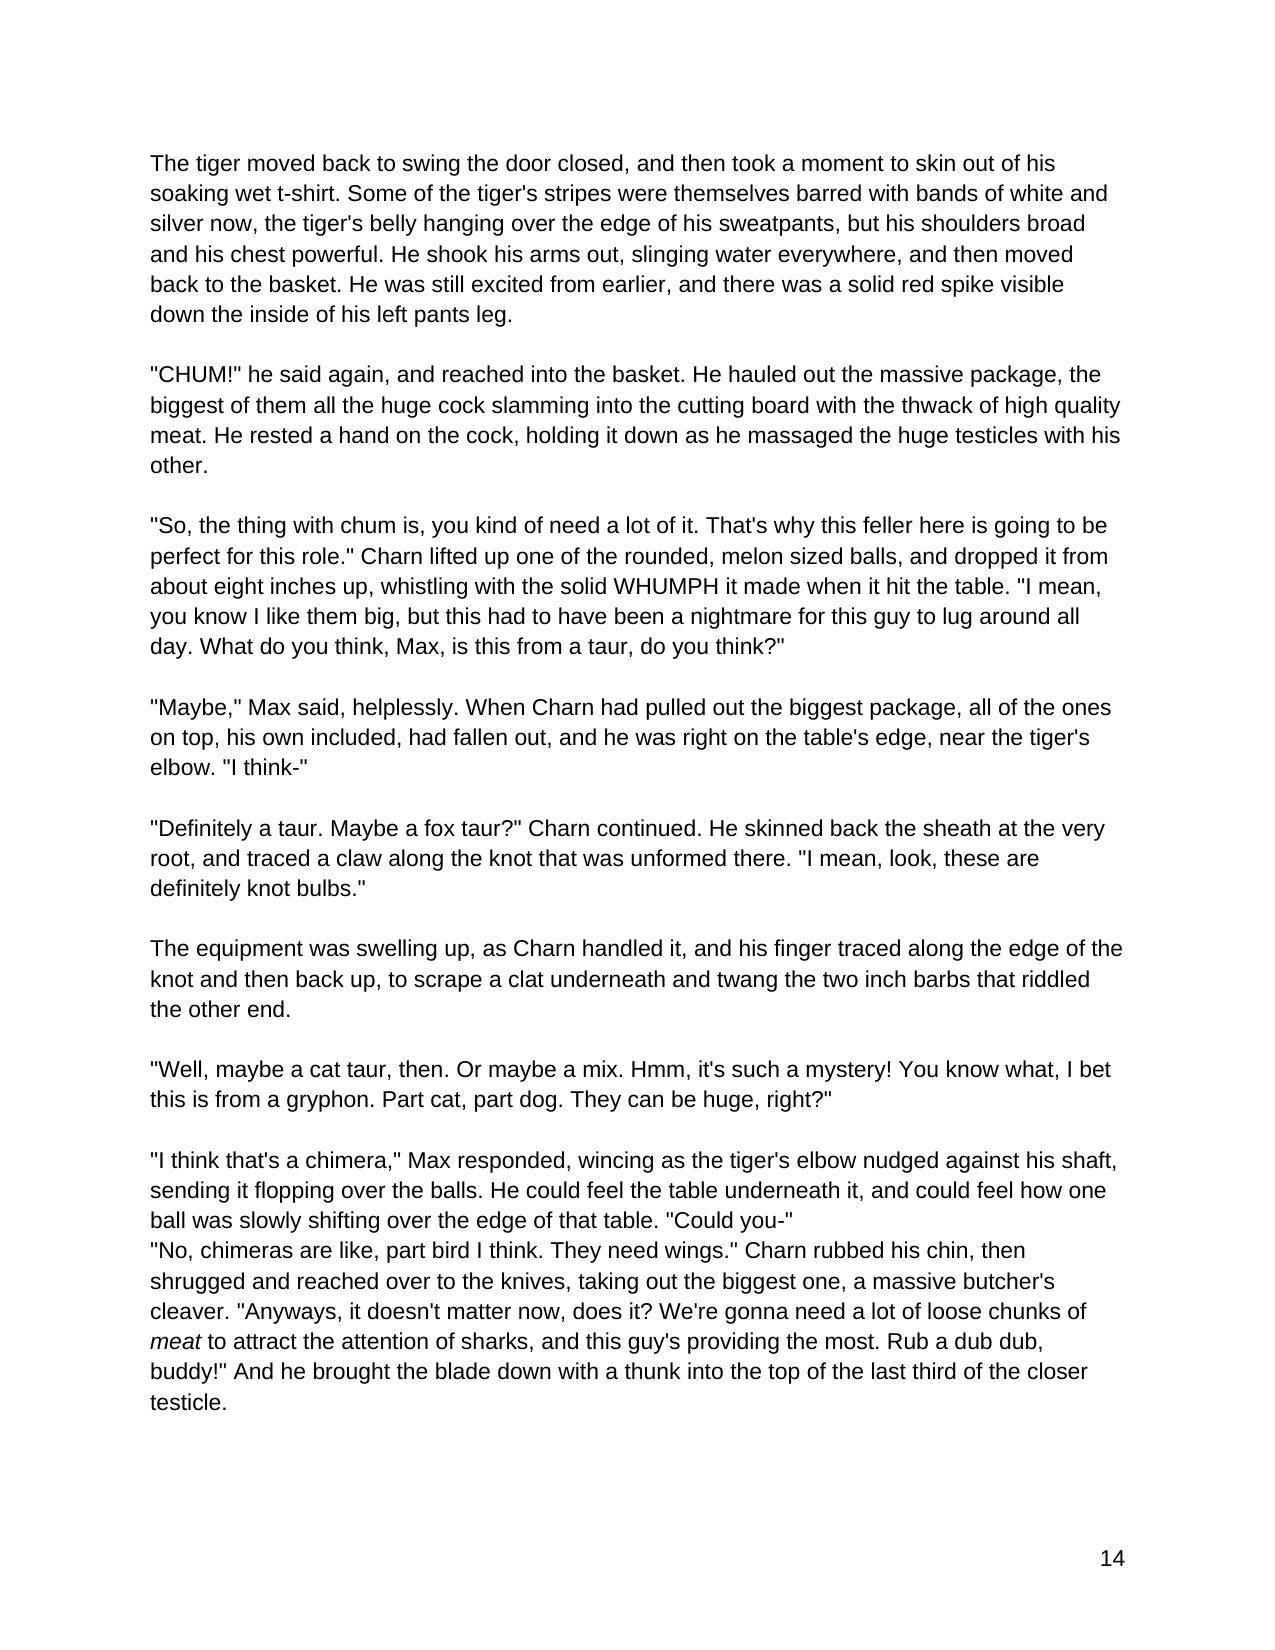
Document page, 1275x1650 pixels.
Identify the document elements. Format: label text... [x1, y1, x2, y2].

text "Well, maybe a cat taur, then. Or maybe a mix. Hmm, it's such a mystery! You know what, I bet this is from a gryphon. Part cat, part dog. They can be huge, right?" [150, 1056, 1125, 1113]
text "No, chimeras are like, part bird I think. They need wings." Charn rubbed his chin, then shrugged and reached over to the knives, taking out the biggest one, a massive butcher's cleaver. "Anyways, it doesn't matter now, does it? We're gonna need a lot of loose chunks of meat to attract the attention of sharks, and this guy's providing the most. Rub a dub dub, buddy!" And he brought the blade down with a thunk into the top of the last third of the closer testicle. [150, 1237, 1125, 1415]
text "So, the thing with chum is, you kind of need a lot of it. That's why this feller here is going to be perfect for this role." Charn lifted up one of the rounded, melon sized balls, and dropped it from about eight inches up, whistling with the solid WHUMPH it made when it hit the table. "I mean, you know I like them big, but this had to have been a nightmare for this guy to lug around all day. What do you think, Max, is this from a taur, do you think?" [150, 512, 1125, 660]
text "CHUM!" he said again, and reached into the basket. He hauled out the massive package, the biggest of them all the huge cock slamming into the cutting board with the thwack of high quality meat. He rested a hand on the cock, holding it down as he massaged the huge testicles with his other. [150, 361, 1125, 478]
text "Maybe," Max said, helplessly. When Charn had pulled out the biggest package, all of the ones on top, his own included, had fallen out, and he was right on the table's edge, near the tiger's elbow. "I think-" [150, 694, 1125, 781]
text The tiger moved back to swing the door closed, and then took a moment to skin out of his soaking wet t-shirt. Some of the tiger's stripes were themselves barred with bands of white and silver now, the tiger's belly hanging over the edge of his sweatpants, but his shoulders broad and his chest powerful. He shook his arms out, slinging water everywhere, and then moved back to the basket. He was still excited from earlier, and there was a solid red spike visible down the inside of his left pants leg. [150, 150, 1125, 327]
text "I think that's a chimera," Max responded, wincing as the tiger's elbow nudged against his shaft, sending it flopping over the balls. He could feel the table underneath it, and could feel how one ball was slowly shifting over the edge of that table. "Could you-" [150, 1147, 1125, 1234]
text The equipment was swelling up, as Charn handled it, and his finger traced along the edge of the knot and then back up, to scrape a clat underneath and twang the two inch barbs that riddled the other end. [150, 935, 1125, 1052]
text "Definitely a taur. Maybe a fox taur?" Charn continued. He skinned back the sheath at the very root, and traced a claw along the knot that was unformed there. "I mean, look, these are definitely knot bulbs." [150, 814, 1125, 901]
